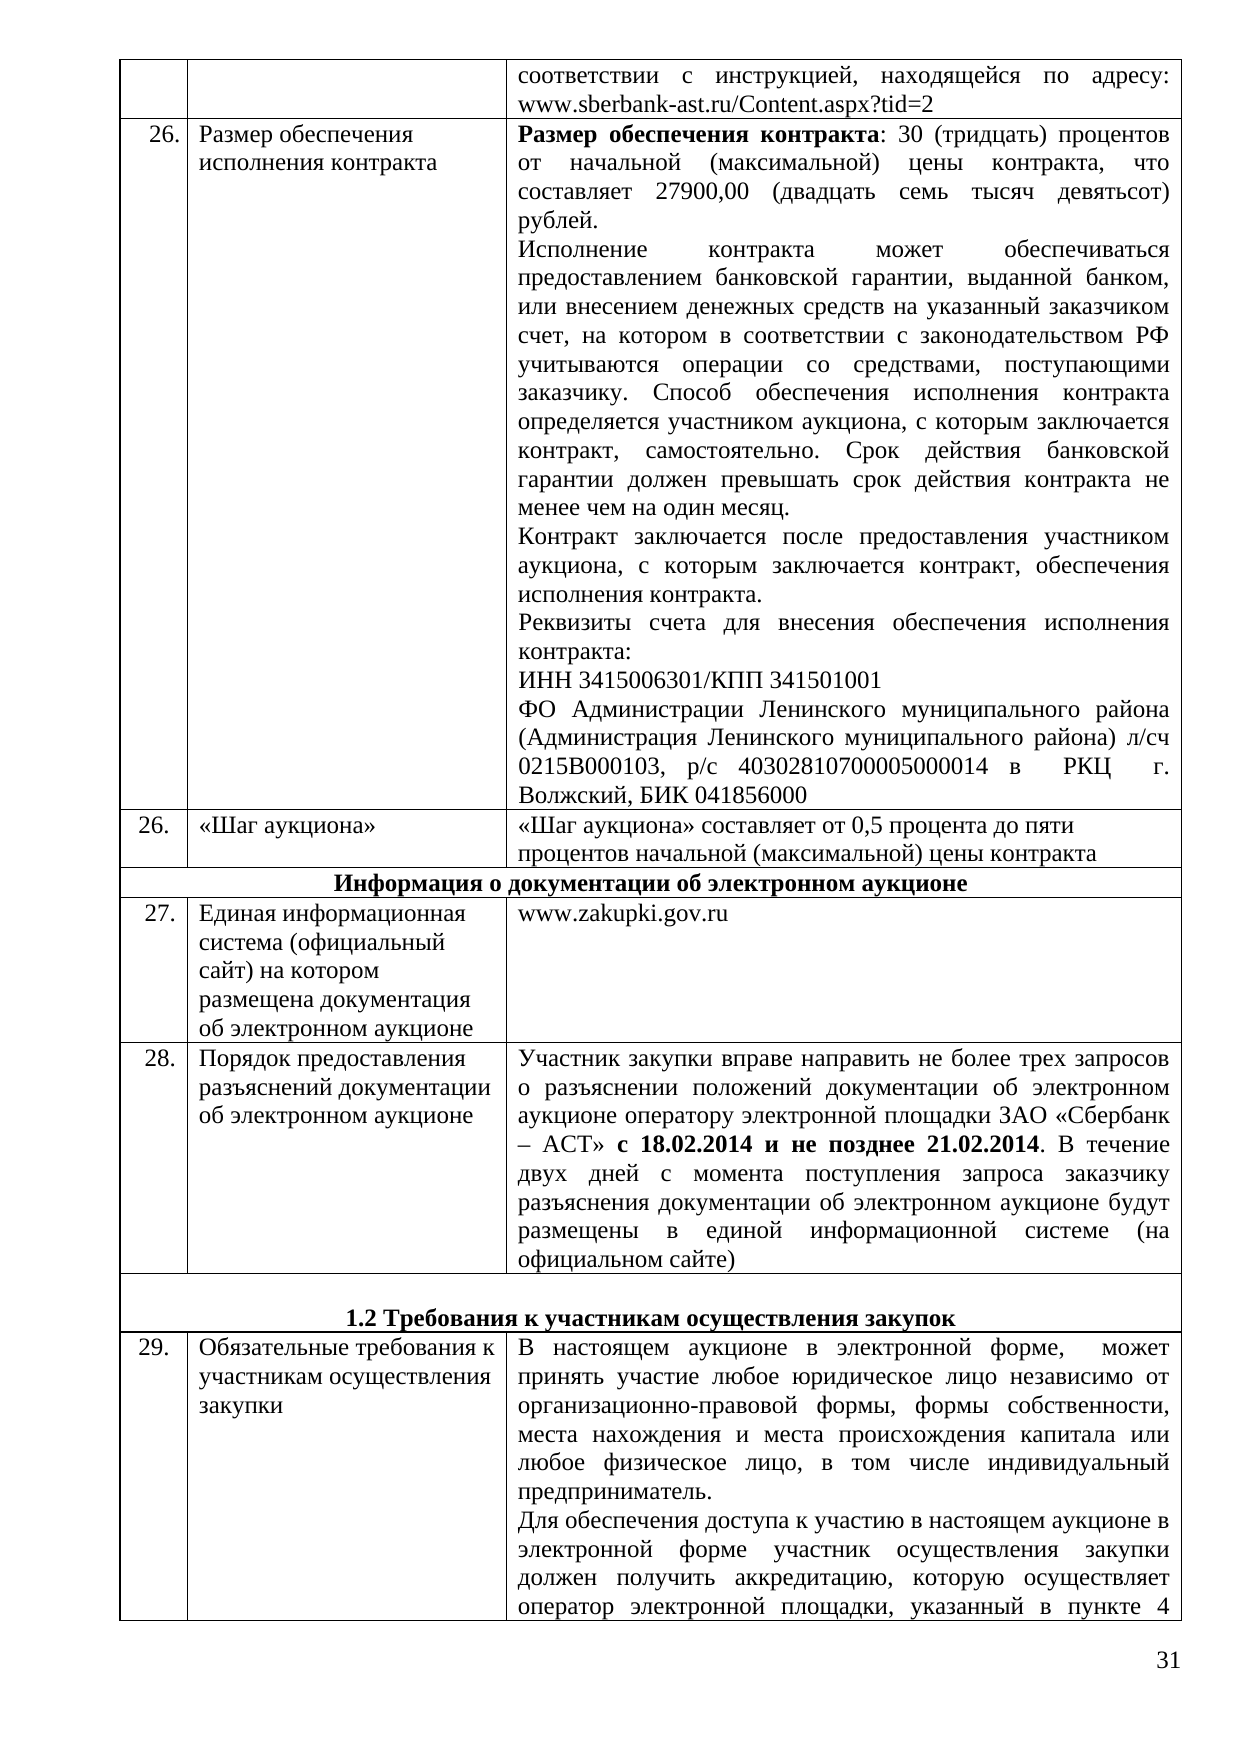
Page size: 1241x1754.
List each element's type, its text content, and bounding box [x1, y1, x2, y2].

table_cell 28. [121, 1043, 187, 1273]
table_cell 29. [121, 1333, 187, 1620]
table_cell Порядок предоставления разъяснений документации об электронном аукционе [188, 1043, 506, 1273]
table_cell Единая информационная система (официальный сайт) на котором размещена документация об электронном аукционе [188, 898, 506, 1042]
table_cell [507, 1333, 1181, 1620]
table_cell [121, 119, 187, 809]
table_cell 1.2 Требования к участникам осуществления закупок [121, 1274, 1181, 1331]
table_cell 26. [121, 810, 187, 867]
table_cell 27. [121, 898, 187, 1042]
table_cell «Шаг аукциона» [188, 810, 506, 867]
table_cell Размер обеспечения исполнения контракта [188, 119, 506, 809]
table_cell Размер обеспечения контракта: 30 (тридцать) процентов от начальной (максимальной) цены контракта, что составляет 27900,00 (двадцать семь тысяч девятьсот) рублей. Исполнение контракта может обеспечиваться предоставлением банковской гарантии, выданной банком, или внесением денежных средств на указанный заказчиком счет, на котором в соответствии с законодательством РФ учитываются операции со средствами, поступающими заказчику. Способ обеспечения исполнения контракта определяется участником аукциона, с которым заключается контракт, самостоятельно. Срок действия банковской гарантии должен превышать срок действия контракта не менее чем на один месяц. Контракт заключается после предоставления участником аукциона, с которым заключается контракт, обеспечения исполнения контракта. Реквизиты счета для внесения обеспечения исполнения контракта: ИНН 3415006301/КПП 341501001 ФО Администрации Ленинского муниципального района (Администрация Ленинского муниципального района) л/сч 0215В000103, р/с 40302810700005000014 в РКЦ г. Волжский, БИК 041856000 [507, 119, 1181, 809]
table_cell www.zakupki.gov.ru [507, 898, 1181, 1042]
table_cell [188, 60, 506, 118]
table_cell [507, 60, 1181, 118]
table_cell Информация о документации об электронном аукционе [121, 868, 1181, 897]
table_cell [121, 60, 187, 118]
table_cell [188, 1333, 506, 1620]
table_cell Участник закупки вправе направить не более трех запросов о разъяснении положений документации об электронном аукционе оператору электронной площадки ЗАО «Сбербанк – АСТ» с 18.02.2014 и не позднее 21.02.2014. В течение двух дней с момента поступления запроса заказчику разъяснения документации об электронном аукционе будут размещены в единой информационной системе (на официальном сайте) [507, 1043, 1181, 1273]
table_cell «Шаг аукциона» составляет от 0,5 процента до пяти процентов начальной (максимальной) цены контракта [507, 810, 1181, 867]
